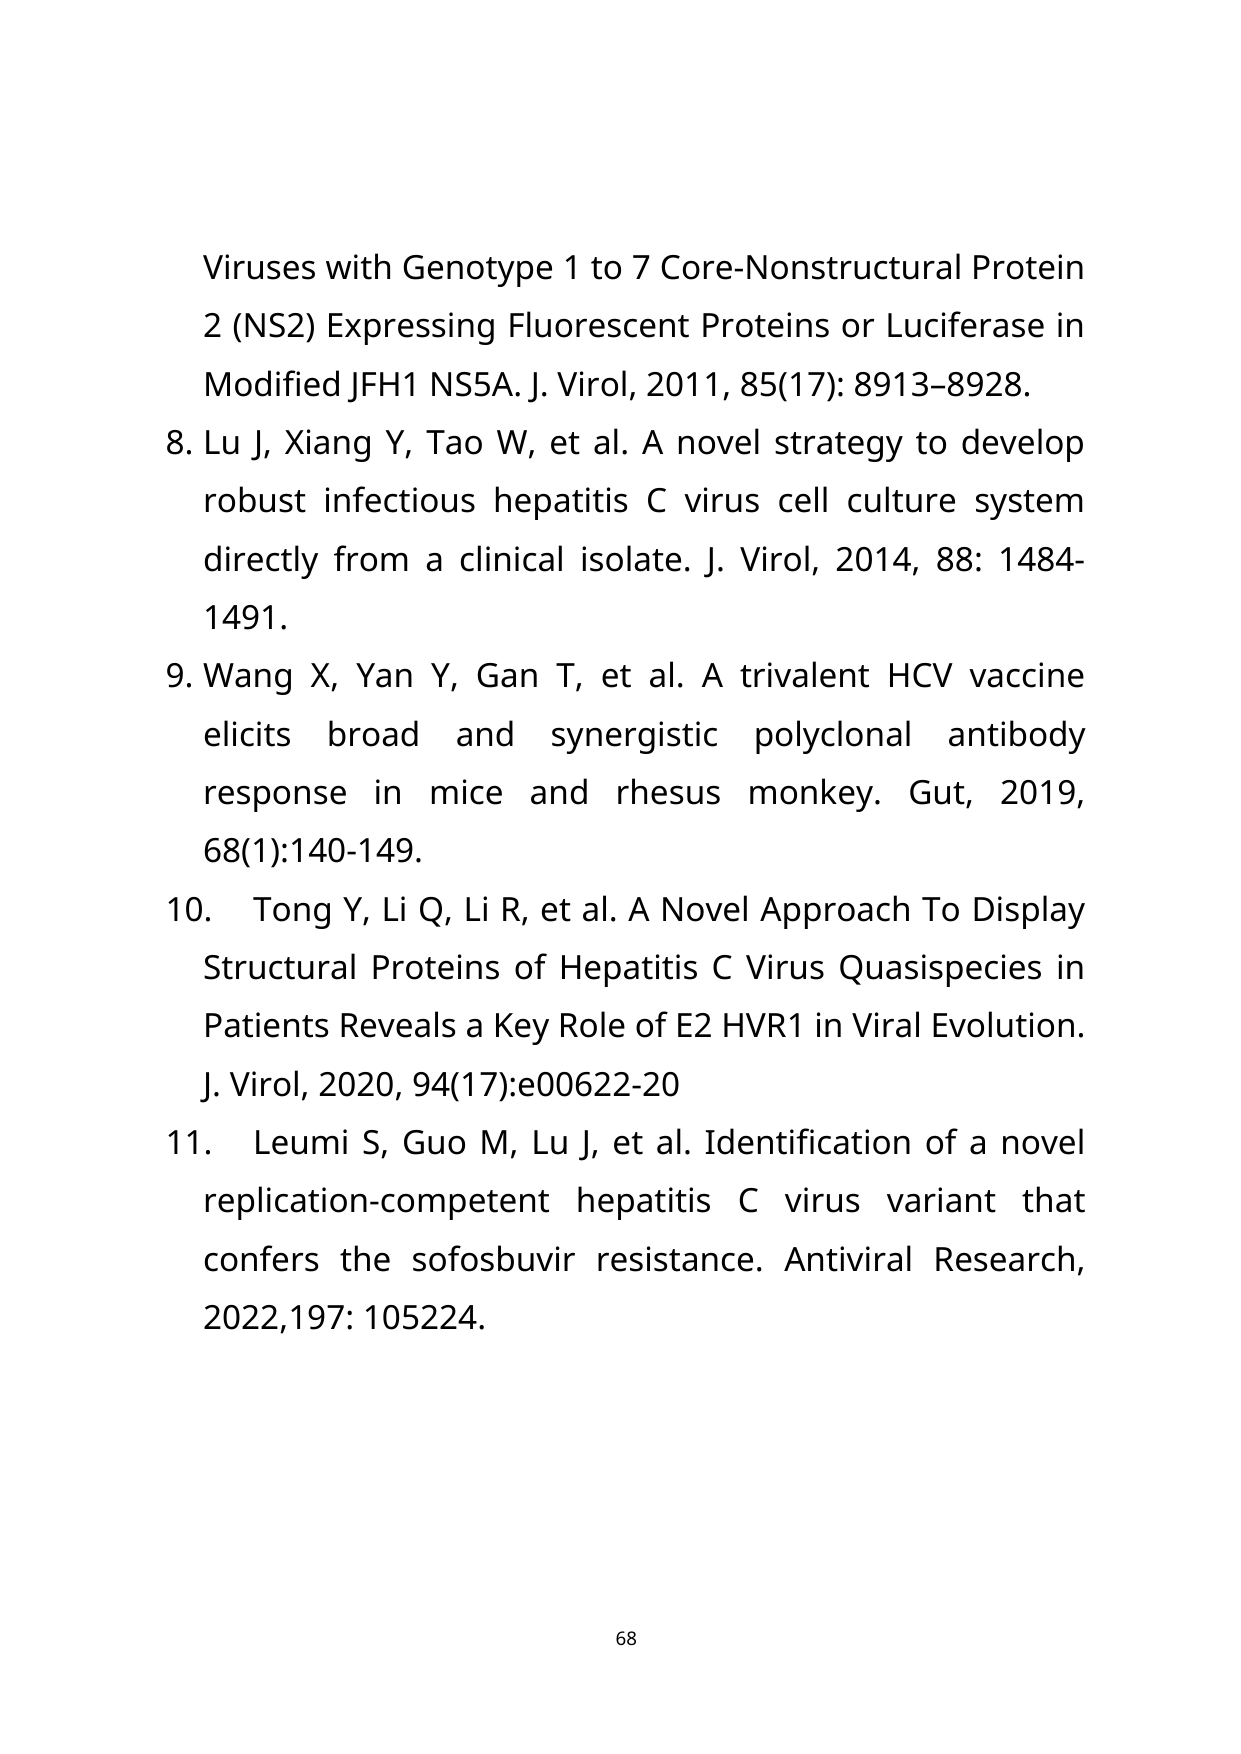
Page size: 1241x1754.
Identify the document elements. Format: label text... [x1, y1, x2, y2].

list Wang X, Yan Y, Gan T, et al. A trivalent HCV vaccine elicits broad and synergistic polyclonal antibody response in mice and rhesus monkey. Gut, 2019, 68(1):140-149. [165, 641, 1087, 874]
list Lu J, Xiang Y, Tao W, et al. A novel strategy to develop robust infectious hepatitis C virus cell culture system directly from a clinical isolate. J. Virol, 2014, 88: 1484-1491. [165, 408, 1087, 641]
list Tong Y, Li Q, Li R, et al. A Novel Approach To Display Structural Proteins of Hepatitis C Virus Quasispecies in Patients Reveals a Key Role of E2 HVR1 in Viral Evolution. J. Virol, 2020, 94(17):e00622-20 [165, 874, 1087, 1108]
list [165, 233, 1087, 408]
list Leumi S, Guo M, Lu J, et al. Identification of a novel replication-competent hepatitis C virus variant that confers the sofosbuvir resistance. Antiviral Research, 2022,197: 105224. [165, 1108, 1087, 1341]
